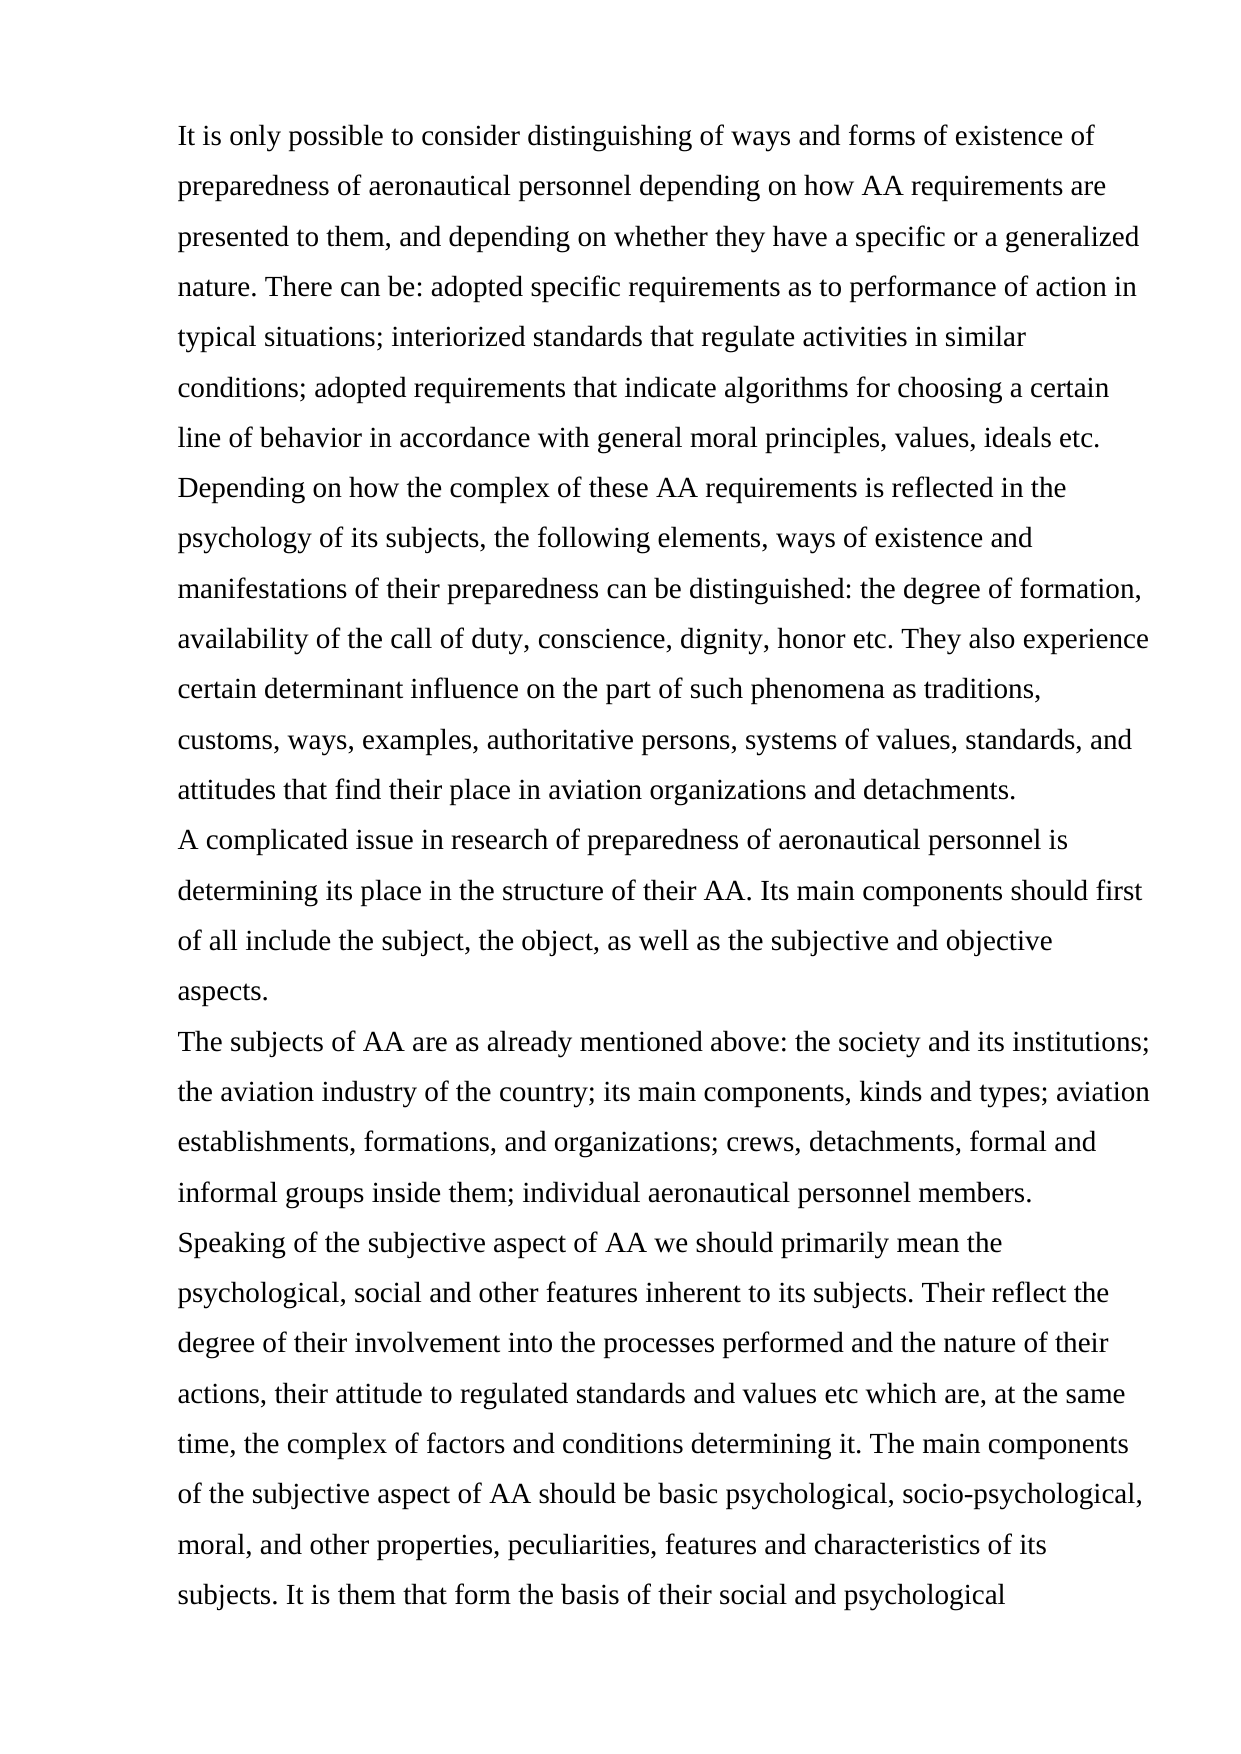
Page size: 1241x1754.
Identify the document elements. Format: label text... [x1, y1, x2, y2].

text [177, 1225, 1152, 1611]
text The subjects of AA are as already mentioned above: the society and its institutions; the aviation industry of the country; its main components, kinds and types; aviation establishments, formations, and organizations; crews, detachments, formal and informal groups inside them; individual aeronautical personnel members. [177, 1024, 1152, 1208]
text A complicated issue in research of preparedness of aeronautical personnel is determining its place in the structure of their AA. Its main components should first of all include the subject, the object, as well as the subjective and objective aspects. [177, 822, 1152, 1007]
text It is only possible to consider distinguishing of ways and forms of existence of preparedness of aeronautical personnel depending on how AA requirements are presented to them, and depending on whether they have a specific or a generalized nature. There can be: adopted specific requirements as to performance of action in typical situations; interiorized standards that regulate activities in similar conditions; adopted requirements that indicate algorithms for choosing a certain line of behavior in accordance with general moral principles, values, ideals etc. [177, 118, 1152, 453]
text Depending on how the complex of these AA requirements is reflected in the psychology of its subjects, the following elements, ways of existence and manifestations of their preparedness can be distinguished: the degree of formation, availability of the call of duty, conscience, dignity, honor etc. They also experience certain determinant influence on the part of such phenomena as traditions, customs, ways, examples, authoritative persons, systems of values, standards, and attitudes that find their place in aviation organizations and detachments. [177, 470, 1152, 806]
